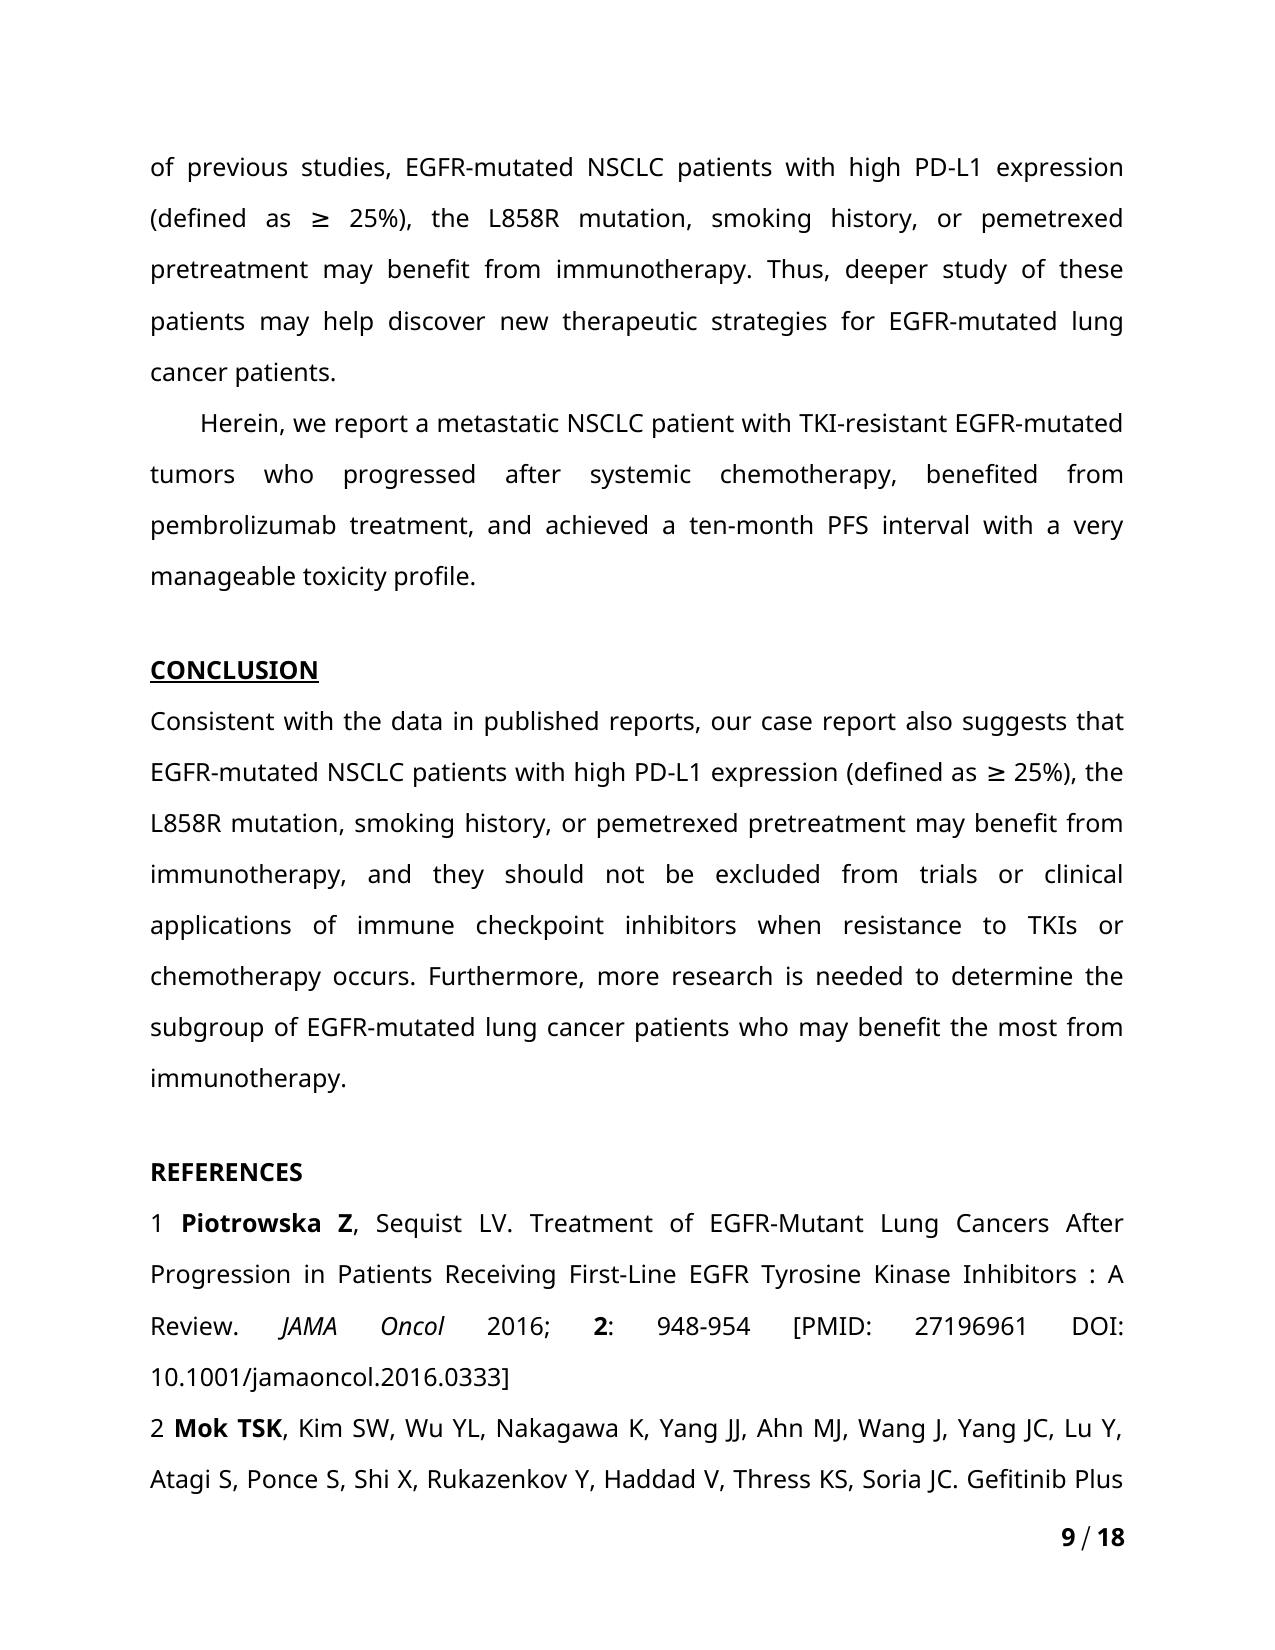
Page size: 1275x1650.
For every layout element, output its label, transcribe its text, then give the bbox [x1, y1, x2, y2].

text CONCLUSION [150, 652, 1125, 687]
text 1 Piotrowska Z, Sequist LV. Treatment of EGFR-Mutant Lung Cancers After Progression in Patients Receiving First-Line EGFR Tyrosine Kinase Inhibitors : A Review. JAMA Oncol 2016; 2: 948-954 [PMID: 27196961 DOI: 10.1001/jamaoncol.2016.0333] [150, 1206, 1125, 1393]
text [150, 150, 1125, 388]
text Herein, we report a metastatic NSCLC patient with TKI-resistant EGFR-mutated tumors who progressed after systemic chemotherapy, benefited from pembrolizumab treatment, and achieved a ten-month PFS interval with a very manageable toxicity profile. [150, 405, 1125, 592]
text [150, 1410, 1125, 1495]
text REFERENCES [150, 1155, 1125, 1189]
text Consistent with the data in published reports, our case report also suggests that EGFR-mutated NSCLC patients with high PD-L1 expression (defined as ≥ 25%), the L858R mutation, smoking history, or pemetrexed pretreatment may benefit from immunotherapy, and they should not be excluded from trials or clinical applications of immune checkpoint inhibitors when resistance to TKIs or chemotherapy occurs. Furthermore, more research is needed to determine the subgroup of EGFR-mutated lung cancer patients who may benefit the most from immunotherapy. [150, 703, 1125, 1095]
